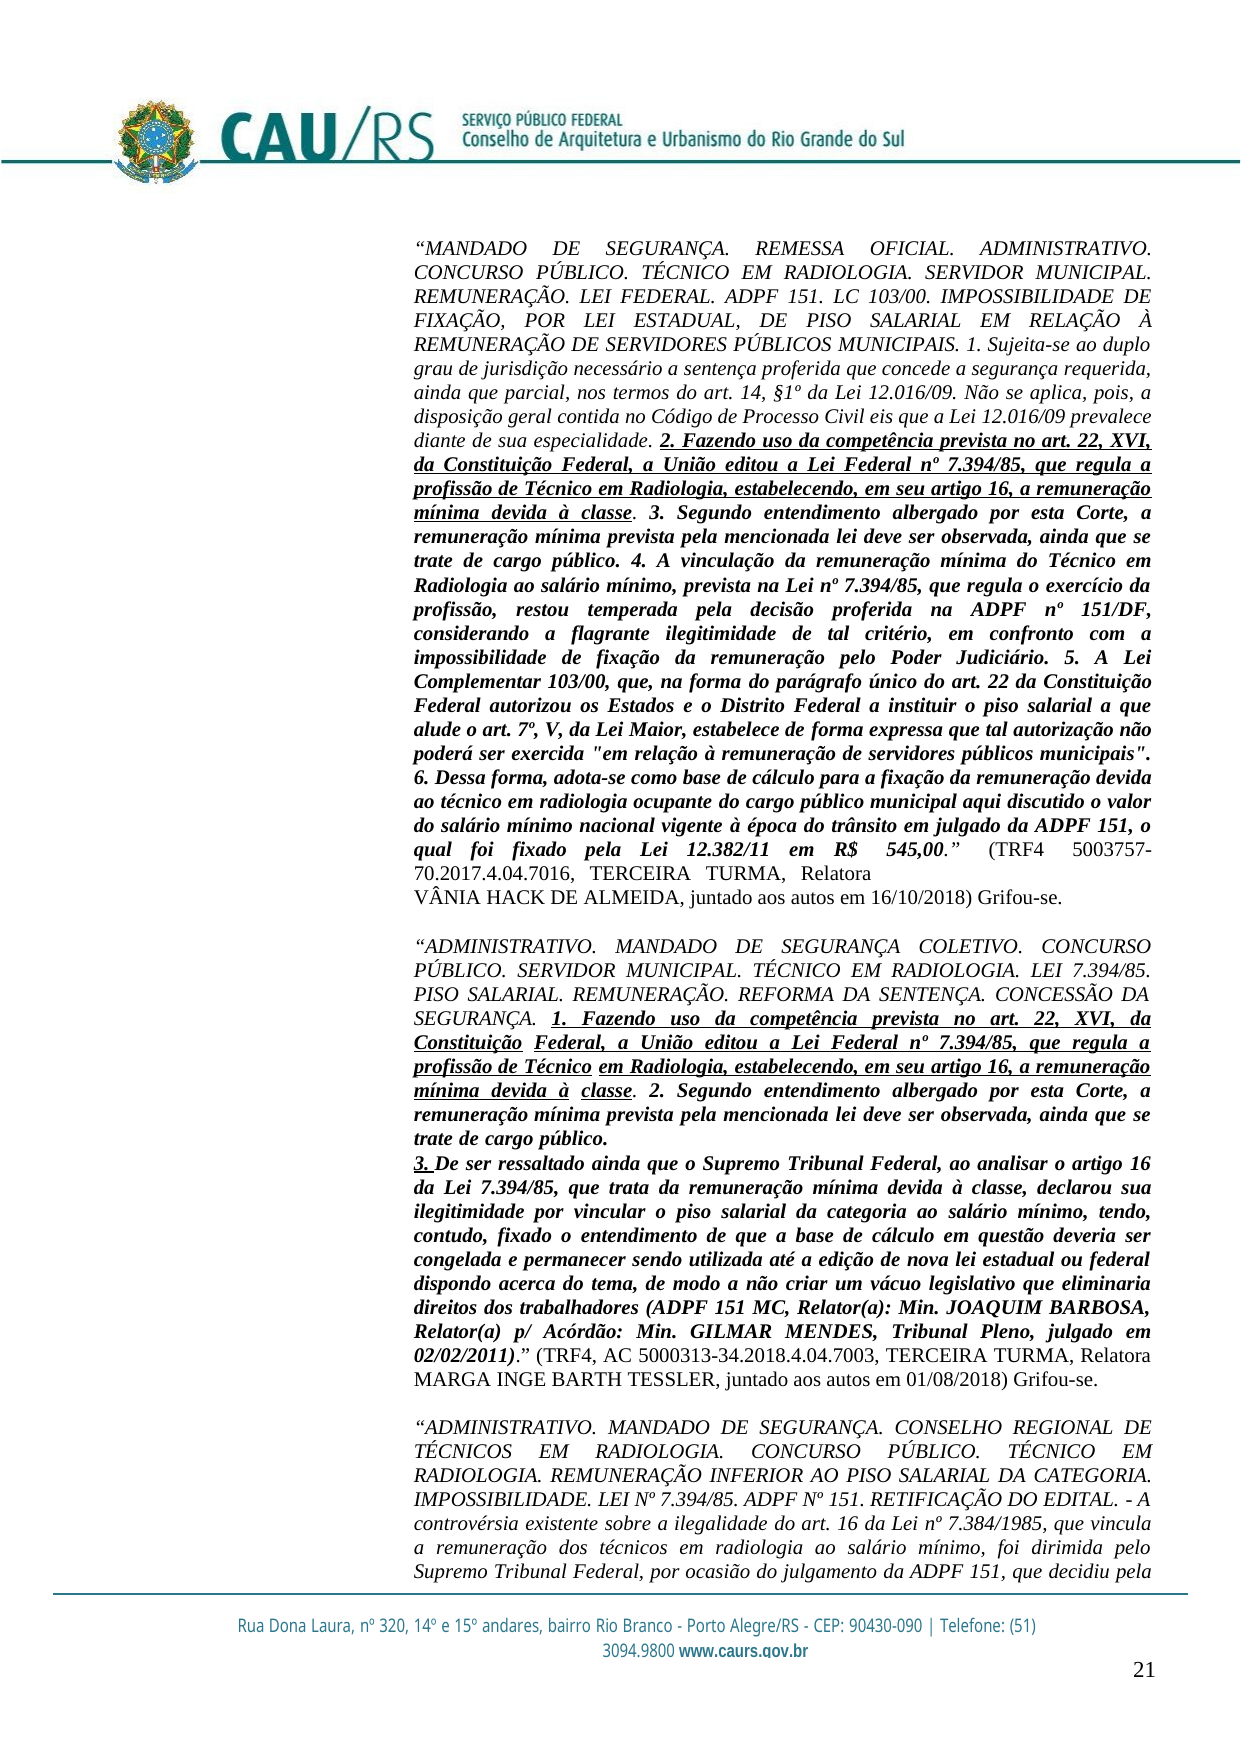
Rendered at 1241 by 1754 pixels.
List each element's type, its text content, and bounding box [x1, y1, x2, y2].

text VÂNIA HACK DE ALMEIDA, juntado aos autos em 16/10/2018) Grifou-se. [413, 885, 1163, 909]
text “MANDADO DE SEGURANÇA. REMESSA OFICIAL. ADMINISTRATIVO. CONCURSO PÚBLICO. TÉCNICO EM RADIOLOGIA. SERVIDOR MUNICIPAL. REMUNERAÇÃO. LEI FEDERAL. ADPF 151. LC 103/00. IMPOSSIBILIDADE DE FIXAÇÃO, POR LEI ESTADUAL, DE PISO SALARIAL EM RELAÇÃO À REMUNERAÇÃO DE SERVIDORES PÚBLICOS MUNICIPAIS. 1. Sujeita-se ao duplo [413, 236, 1152, 356]
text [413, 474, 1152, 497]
list De ser ressaltado ainda que o Supremo Tribunal Federal, ao analisar o artigo 16 da Lei 7.394/85, que trata da remuneração mínima devida à classe, declarou sua ilegitimidade por vincular o piso salarial da categoria ao salário mínimo, tendo, contudo, fixado o entendimento de que a base de cálculo em questão deveria ser congelada e permanecer sendo utilizada até a edição de nova lei estadual ou federal dispondo acerca do tema, de modo a não criar um vácuo legislativo que eliminaria direitos dos trabalhadores (ADPF 151 MC, Relator(a): Min. JOAQUIM BARBOSA, Relator(a) p/ Acórdão: Min. GILMAR MENDES, Tribunal Pleno, julgado em 02/02/2011).” (TRF4, AC 5000313-34.2018.4.04.7003, TERCEIRA TURMA, Relatora MARGA INGE BARTH TESSLER, juntado aos autos em 01/08/2018) Grifou-se. [413, 1151, 1152, 1391]
text grau de jurisdição necessário a sentença proferida que concede a segurança requerida, ainda que parcial, nos termos do art. 14, §1º da Lei 12.016/09. Não se aplica, pois, a disposição geral contida no Código de Processo Civil eis que a Lei 12.016/09 prevalece diante de sua especialidade. 2. Fazendo uso da competência prevista no art. 22, XVI, da Constituição Federal, a União editou a Lei Federal nº 7.394/85, que regula a profissão de Técnico em Radiologia, estabelecendo, em seu artigo 16, a remuneração mínima devida à classe. 3. Segundo entendimento albergado por esta Corte, a remuneração mínima prevista pela mencionada lei deve ser observada, ainda que se trate de cargo público. 4. A vinculação da remuneração mínima do Técnico em Radiologia ao salário mínimo, prevista na Lei nº 7.394/85, que regula o exercício da profissão, restou temperada pela decisão proferida na ADPF nº 151/DF, considerando a flagrante ilegitimidade de tal critério, em confronto com a impossibilidade de fixação da remuneração pelo Poder Judiciário. 5. A Lei Complementar 103/00, que, na forma do parágrafo único do art. 22 da Constituição Federal autorizou os Estados e o Distrito Federal a instituir o piso salarial a que alude o art. 7º, V, da Lei Maior, estabelece de forma expressa que tal autorização não poderá ser exercida "em relação à remuneração de servidores públicos municipais". 6. Dessa forma, adota-se como base de cálculo para a fixação da remuneração devida ao técnico em radiologia ocupante do cargo público municipal aqui discutido o valor do salário mínimo nacional vigente à época do trânsito em julgado da ADPF 151, o qual foi fixado pela Lei 12.382/11 em R$ 545,00.” (TRF4 5003757-70.2017.4.04.7016, TERCEIRA TURMA, Relatora [413, 498, 1152, 885]
text “ADMINISTRATIVO. MANDADO DE SEGURANÇA COLETIVO. CONCURSO PÚBLICO. SERVIDOR MUNICIPAL. TÉCNICO EM RADIOLOGIA. LEI 7.394/85. PISO SALARIAL. REMUNERAÇÃO. REFORMA DA SENTENÇA. CONCESSÃO DA [413, 933, 1151, 1006]
text “ADMINISTRATIVO. MANDADO DE SEGURANÇA. CONSELHO REGIONAL DE TÉCNICOS EM RADIOLOGIA. CONCURSO PÚBLICO. TÉCNICO EM RADIOLOGIA. REMUNERAÇÃO INFERIOR AO PISO SALARIAL DA CATEGORIA. IMPOSSIBILIDADE. LEI Nº 7.394/85. ADPF Nº 151. RETIFICAÇÃO DO EDITAL. - A [413, 1415, 1152, 1511]
text SEGURANÇA. 1. Fazendo uso da competência prevista no art. 22, XVI, da Constituição Federal, a União editou a Lei Federal nº 7.394/85, que regula a profissão de Técnico em Radiologia, estabelecendo, em seu artigo 16, a remuneração mínima devida à classe. 2. Segundo entendimento albergado por esta Corte, a remuneração mínima prevista pela mencionada lei deve ser observada, ainda que se trate de cargo público. [413, 1006, 1151, 1150]
picture [1, 97, 1241, 194]
